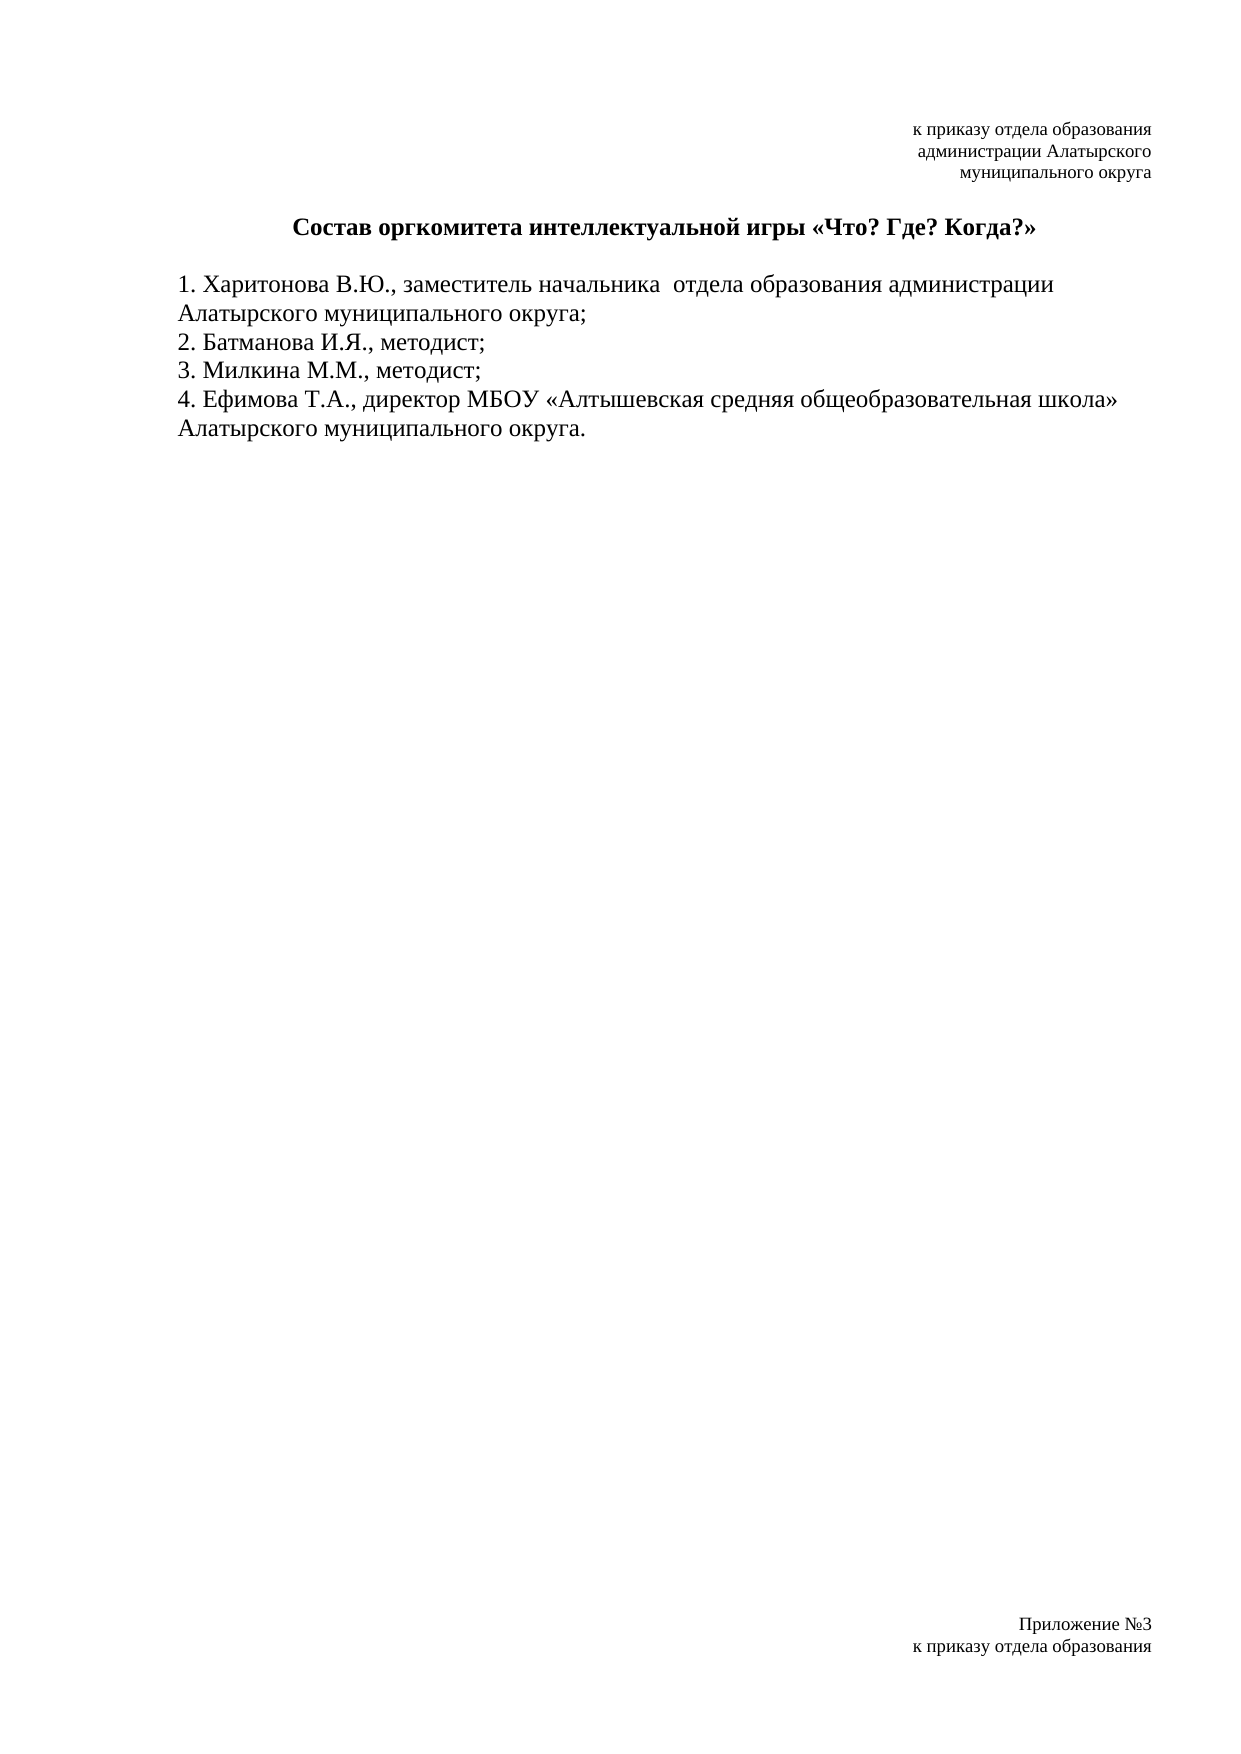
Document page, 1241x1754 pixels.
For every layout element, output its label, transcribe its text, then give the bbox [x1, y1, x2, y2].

text Состав оргкомитета интеллектуальной игры «Что? Где? Когда?» [177, 212, 1152, 240]
text администрации Алатырского [177, 140, 1152, 161]
text 3. Милкина М.М., методист; [177, 355, 1152, 384]
text 2. Батманова И.Я., методист; [177, 327, 1152, 355]
text 4. Ефимова Т.А., директор МБОУ «Алтышевская средняя общеобразовательная школа» Алатырского муниципального округа. [177, 384, 1152, 442]
text Приложение №3 [177, 1613, 1152, 1635]
text к приказу отдела образования [177, 1635, 1152, 1656]
text муниципального округа [177, 161, 1152, 183]
text к приказу отдела образования [177, 118, 1152, 140]
text 1. Харитонова В.Ю., заместитель начальника отдела образования администрации Алатырского муниципального округа; [177, 269, 1152, 327]
